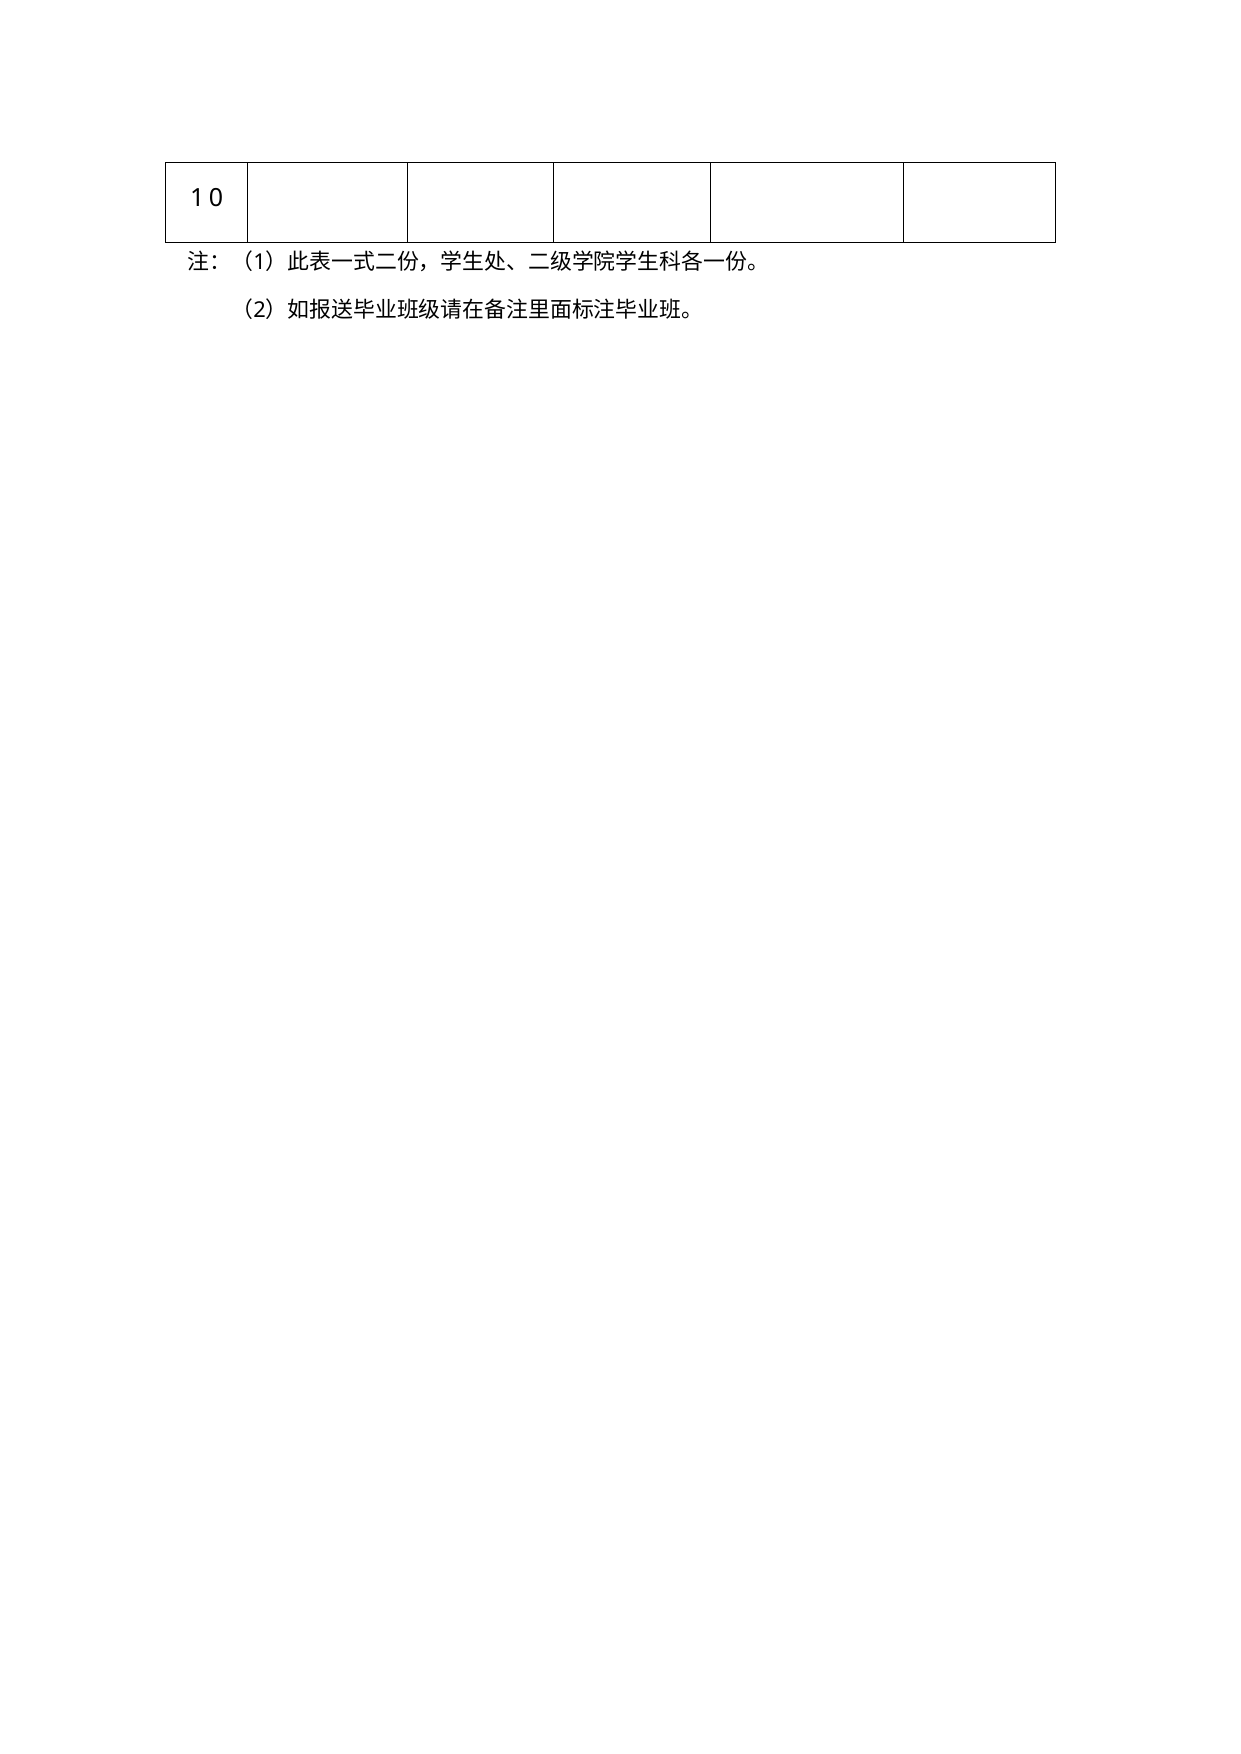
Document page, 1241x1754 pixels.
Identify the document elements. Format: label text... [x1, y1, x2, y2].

table_cell [904, 163, 1055, 242]
table_cell [408, 163, 553, 242]
table_cell 10 [166, 163, 247, 242]
table_cell [711, 163, 903, 242]
table_cell [554, 163, 710, 242]
text 注：（1）此表一式二份，学生处、二级学院学生科各一份。 [187, 243, 1053, 276]
text （2）如报送毕业班级请在备注里面标注毕业班。 [187, 292, 1053, 324]
table_cell [248, 163, 407, 242]
